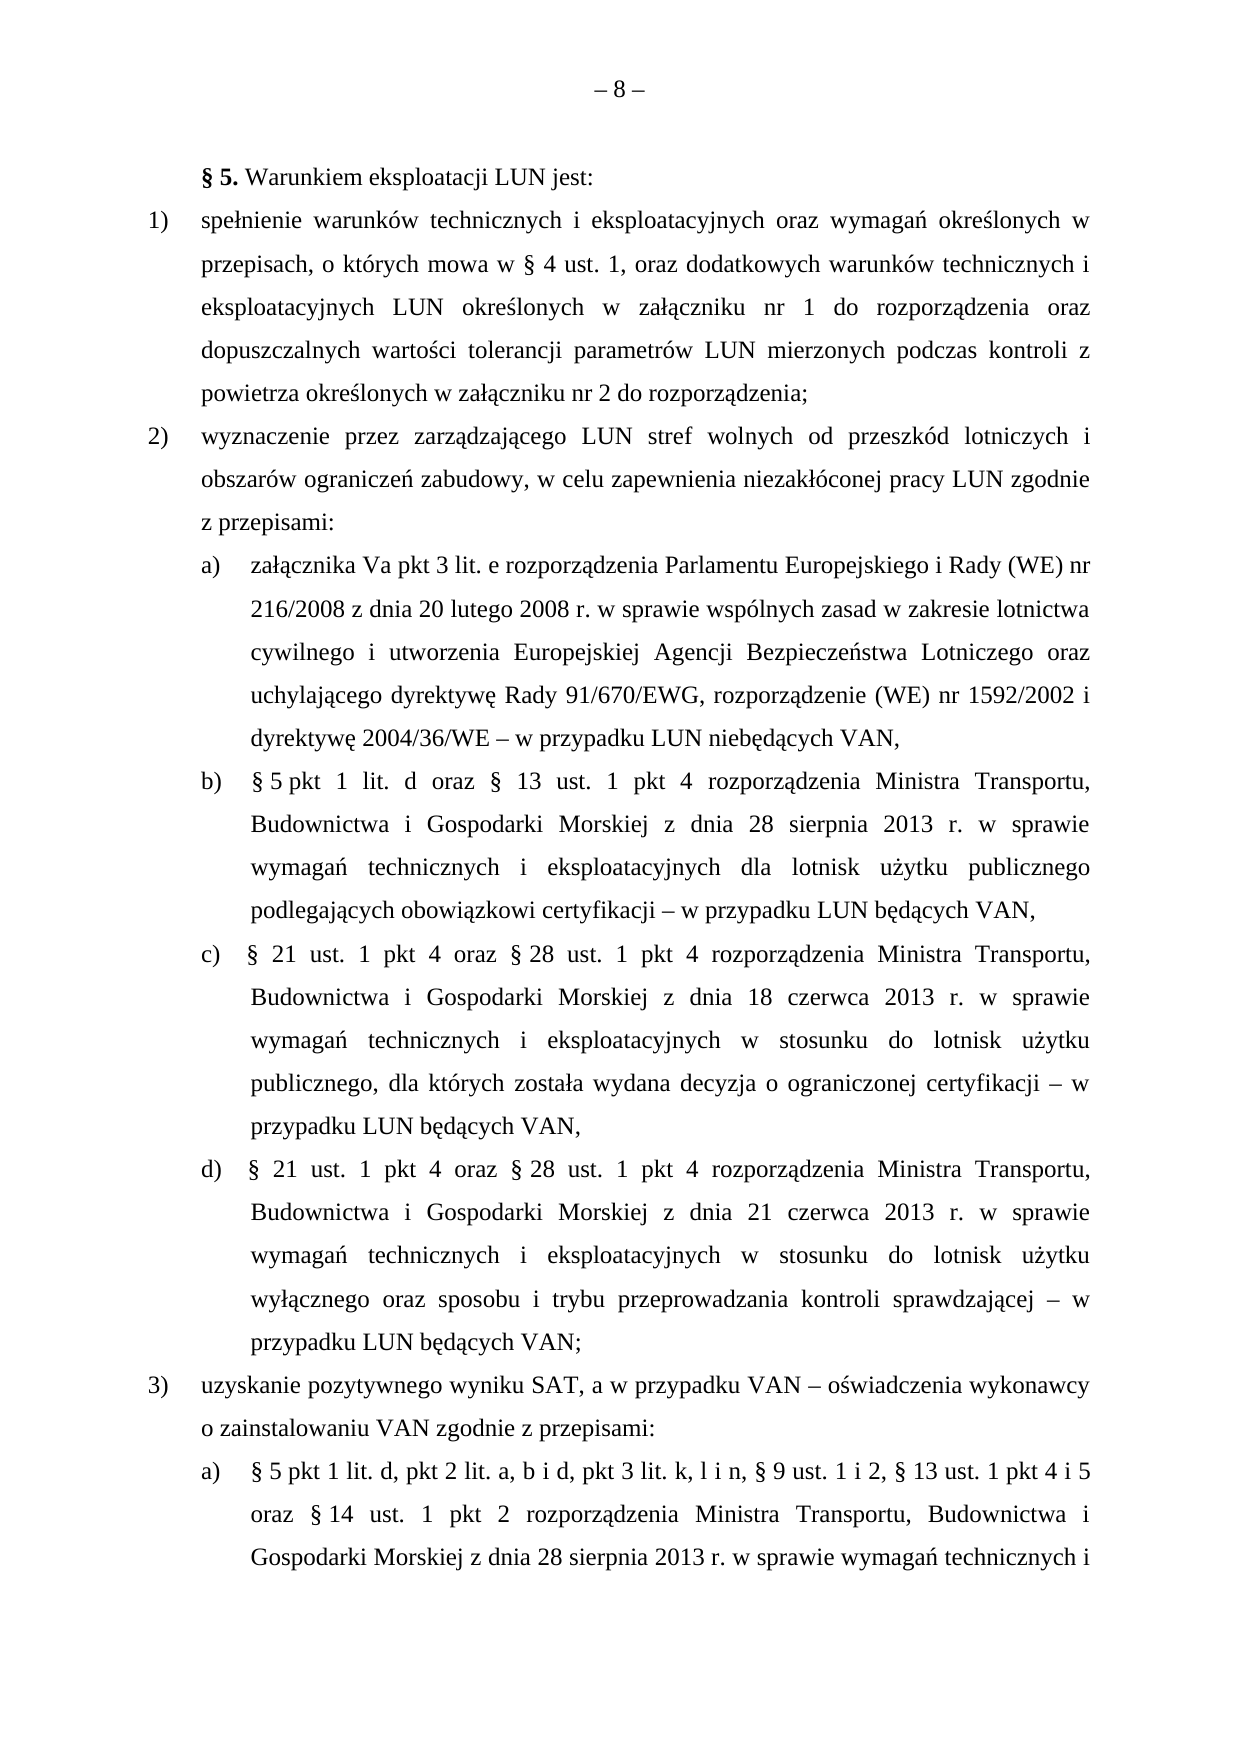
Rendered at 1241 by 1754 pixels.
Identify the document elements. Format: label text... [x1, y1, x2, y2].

text c) § 21 ust. 1 pkt 4 oraz § 28 ust. 1 pkt 4 rozporządzenia Ministra Transportu, Budownictwa i Gospodarki Morskiej z dnia 18 czerwca 2013 r. w sprawie wymagań technicznych i eksploatacyjnych w stosunku do lotnisk użytku publicznego, dla których została wydana decyzja o ograniczonej certyfikacji – w przypadku LUN będących VAN, [201, 939, 1091, 1140]
text d) § 21 ust. 1 pkt 4 oraz § 28 ust. 1 pkt 4 rozporządzenia Ministra Transportu, Budownictwa i Gospodarki Morskiej z dnia 21 czerwca 2013 r. w sprawie wymagań technicznych i eksploatacyjnych w stosunku do lotnisk użytku wyłącznego oraz sposobu i trybu przeprowadzania kontroli sprawdzającej – w przypadku LUN będących VAN; [201, 1154, 1091, 1356]
text b) § 5 pkt 1 lit. d oraz § 13 ust. 1 pkt 4 rozporządzenia Ministra Transportu, Budownictwa i Gospodarki Morskiej z dnia 28 sierpnia 2013 r. w sprawie wymagań technicznych i eksploatacyjnych dla lotnisk użytku publicznego podlegających obowiązkowi certyfikacji – w przypadku LUN będących VAN, [201, 766, 1091, 924]
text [201, 1456, 1091, 1571]
text 3) uzyskanie pozytywnego wyniku SAT, a w przypadku VAN – oświadczenia wykonawcy o zainstalowaniu VAN zgodnie z przepisami: [148, 1370, 1091, 1442]
text a) załącznika Va pkt 3 lit. e rozporządzenia Parlamentu Europejskiego i Rady (WE) nr 216/2008 z dnia 20 lutego 2008 r. w sprawie wspólnych zasad w zakresie lotnictwa cywilnego i utworzenia Europejskiej Agencji Bezpieczeństwa Lotniczego oraz uchylającego dyrektywę Rady 91/670/EWG, rozporządzenie (WE) nr 1592/2002 i dyrektywę 2004/36/WE – w przypadku LUN niebędących VAN, [201, 551, 1091, 752]
text § 5. Warunkiem eksploatacji LUN jest: [148, 162, 1091, 191]
text 2) wyznaczenie przez zarządzającego LUN stref wolnych od przeszkód lotniczych i obszarów ograniczeń zabudowy, w celu zapewnienia niezakłóconej pracy LUN zgodnie z przepisami: [148, 421, 1091, 536]
text 1) spełnienie warunków technicznych i eksploatacyjnych oraz wymagań określonych w przepisach, o których mowa w § 4 ust. 1, oraz dodatkowych warunków technicznych i eksploatacyjnych LUN określonych w załączniku nr 1 do rozporządzenia oraz dopuszczalnych wartości tolerancji parametrów LUN mierzonych podczas kontroli z powietrza określonych w załączniku nr 2 do rozporządzenia; [148, 206, 1091, 407]
